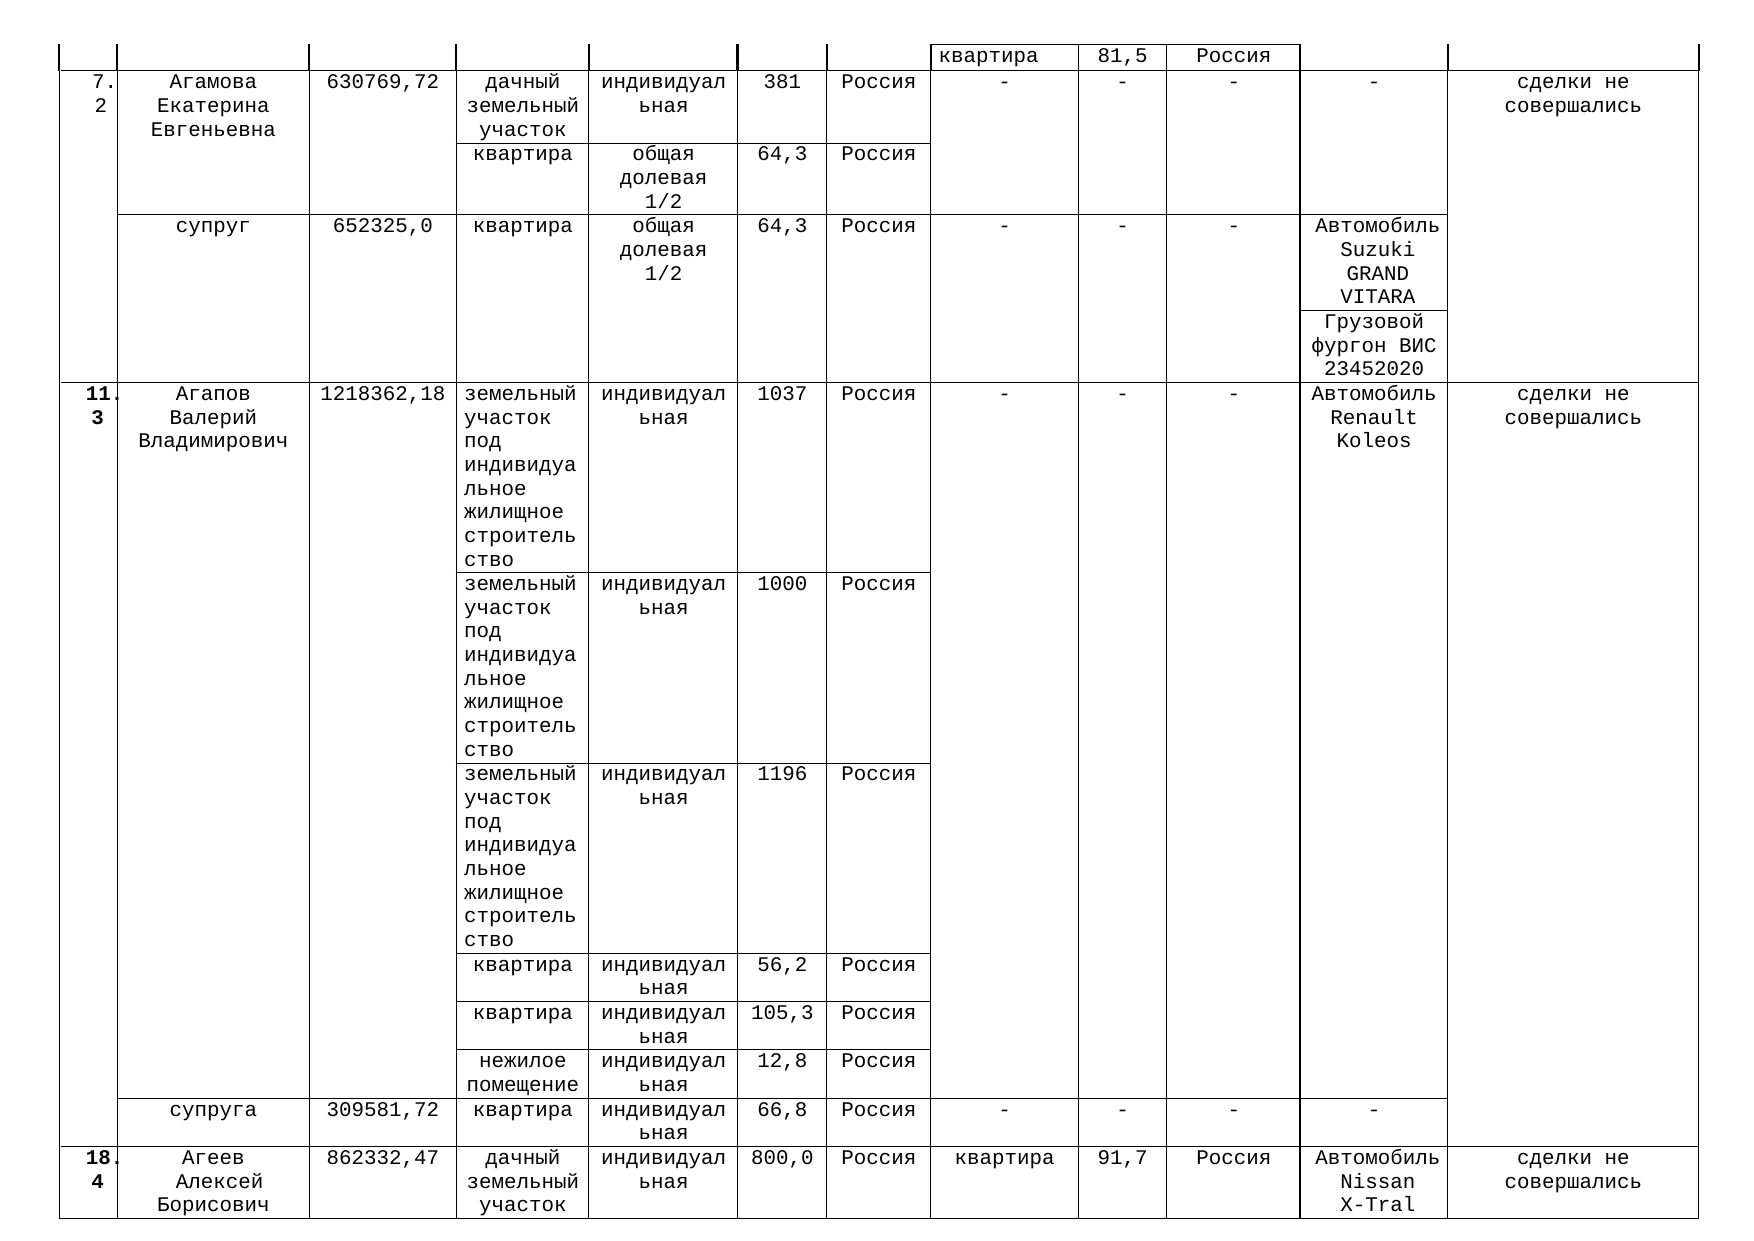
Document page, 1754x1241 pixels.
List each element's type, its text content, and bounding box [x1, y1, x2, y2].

table_cell 1196 [738, 764, 826, 953]
table_cell Агапов Валерий Владимирович [118, 383, 309, 1098]
table_cell 81,5 [1079, 45, 1166, 70]
table_cell - [1167, 71, 1299, 214]
table_cell индивидуальная [589, 71, 737, 142]
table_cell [118, 1147, 309, 1218]
table_cell - [1301, 1099, 1447, 1146]
table_cell - [931, 383, 1078, 1098]
table_cell Россия [827, 1147, 930, 1218]
table_cell квартира [457, 954, 588, 1001]
table_cell - [931, 1099, 1078, 1146]
table_cell Автомобиль Suzuki GRAND VITARA [1301, 215, 1447, 310]
table_cell 381 [738, 71, 826, 142]
table_cell индивидуальная [589, 1147, 737, 1218]
table_cell 862332,47 [310, 1147, 456, 1218]
table_cell - [931, 215, 1078, 382]
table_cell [457, 1147, 588, 1218]
table_cell - [1167, 1099, 1299, 1146]
table_cell - [1301, 71, 1447, 214]
table_cell Россия [827, 1099, 930, 1146]
table_cell 1037 [738, 383, 826, 572]
table_cell Россия [827, 383, 930, 572]
table_cell земельный участок под индивидуальное жилищное строительство [457, 383, 588, 572]
table_cell индивидуальная [589, 1099, 737, 1146]
table_cell Россия [827, 1002, 930, 1049]
table_cell - [1079, 215, 1166, 382]
table_cell супруг [118, 215, 309, 382]
table_cell 1218362,18 [310, 383, 456, 1098]
table_cell квартира [457, 1099, 588, 1146]
table_cell 4 [60, 1147, 117, 1218]
table_cell 56,2 [738, 954, 826, 1001]
table_cell Агамова Екатерина Евгеньевна [118, 71, 309, 214]
table_cell индивидуальная [589, 383, 737, 572]
table_cell индивидуальная [589, 1050, 737, 1098]
table_cell индивидуальная [589, 954, 737, 1001]
table_cell индивидуальная [589, 764, 737, 953]
table_cell индивидуальная [589, 573, 737, 762]
table_cell Россия [827, 573, 930, 762]
table_cell Россия [827, 71, 930, 142]
table_cell Грузовой фургон ВИС 23452020 [1301, 311, 1447, 382]
table_cell 3 [60, 383, 117, 1146]
table_cell 105,3 [738, 1002, 826, 1049]
table_cell квартира [931, 1147, 1078, 1218]
table_cell 12,8 [738, 1050, 826, 1098]
table_cell - [1079, 71, 1166, 214]
table_cell квартира [457, 215, 588, 382]
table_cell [1448, 71, 1698, 382]
table_cell Россия [827, 144, 930, 214]
table_cell квартира [932, 45, 1078, 70]
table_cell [1301, 1147, 1447, 1218]
table_cell общая долевая 1/2 [589, 215, 737, 382]
table_cell дачный земельный участок [457, 71, 588, 142]
table_cell Россия [1167, 1147, 1299, 1218]
table_cell Автомобиль Renault Koleos [1301, 383, 1447, 1098]
table_cell 64,3 [738, 144, 826, 214]
table_cell - [1079, 1099, 1166, 1146]
table_cell - [931, 71, 1078, 214]
table_cell общая долевая 1/2 [589, 144, 737, 214]
table_cell 652325,0 [310, 215, 456, 382]
table_cell - [1167, 215, 1299, 382]
table_cell - [1167, 383, 1299, 1098]
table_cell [1448, 1147, 1698, 1218]
table_cell Россия [827, 215, 930, 382]
table_cell 309581,72 [310, 1099, 456, 1146]
table_cell 91,7 [1079, 1147, 1166, 1218]
table_cell - [1079, 383, 1166, 1098]
table_cell 66,8 [738, 1099, 826, 1146]
table_cell 800,0 [738, 1147, 826, 1218]
table_cell Россия [827, 954, 930, 1001]
table_cell квартира [457, 144, 588, 214]
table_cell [1448, 383, 1698, 1146]
table_cell супруга [118, 1099, 309, 1146]
table_cell 1000 [738, 573, 826, 762]
table_cell 2. [60, 71, 117, 382]
table_cell нежилое помещение [457, 1050, 588, 1098]
table_cell квартира [457, 1002, 588, 1049]
table_cell земельный участок под индивидуальное жилищное строительство [457, 764, 588, 953]
table_cell Россия [827, 764, 930, 953]
table_cell Россия [1167, 45, 1299, 70]
table_cell индивидуальная [589, 1002, 737, 1049]
table_cell Россия [827, 1050, 930, 1098]
table_cell 630769,72 [310, 71, 456, 214]
table_cell 64,3 [738, 215, 826, 382]
table_cell земельный участок под индивидуальное жилищное строительство [457, 573, 588, 762]
